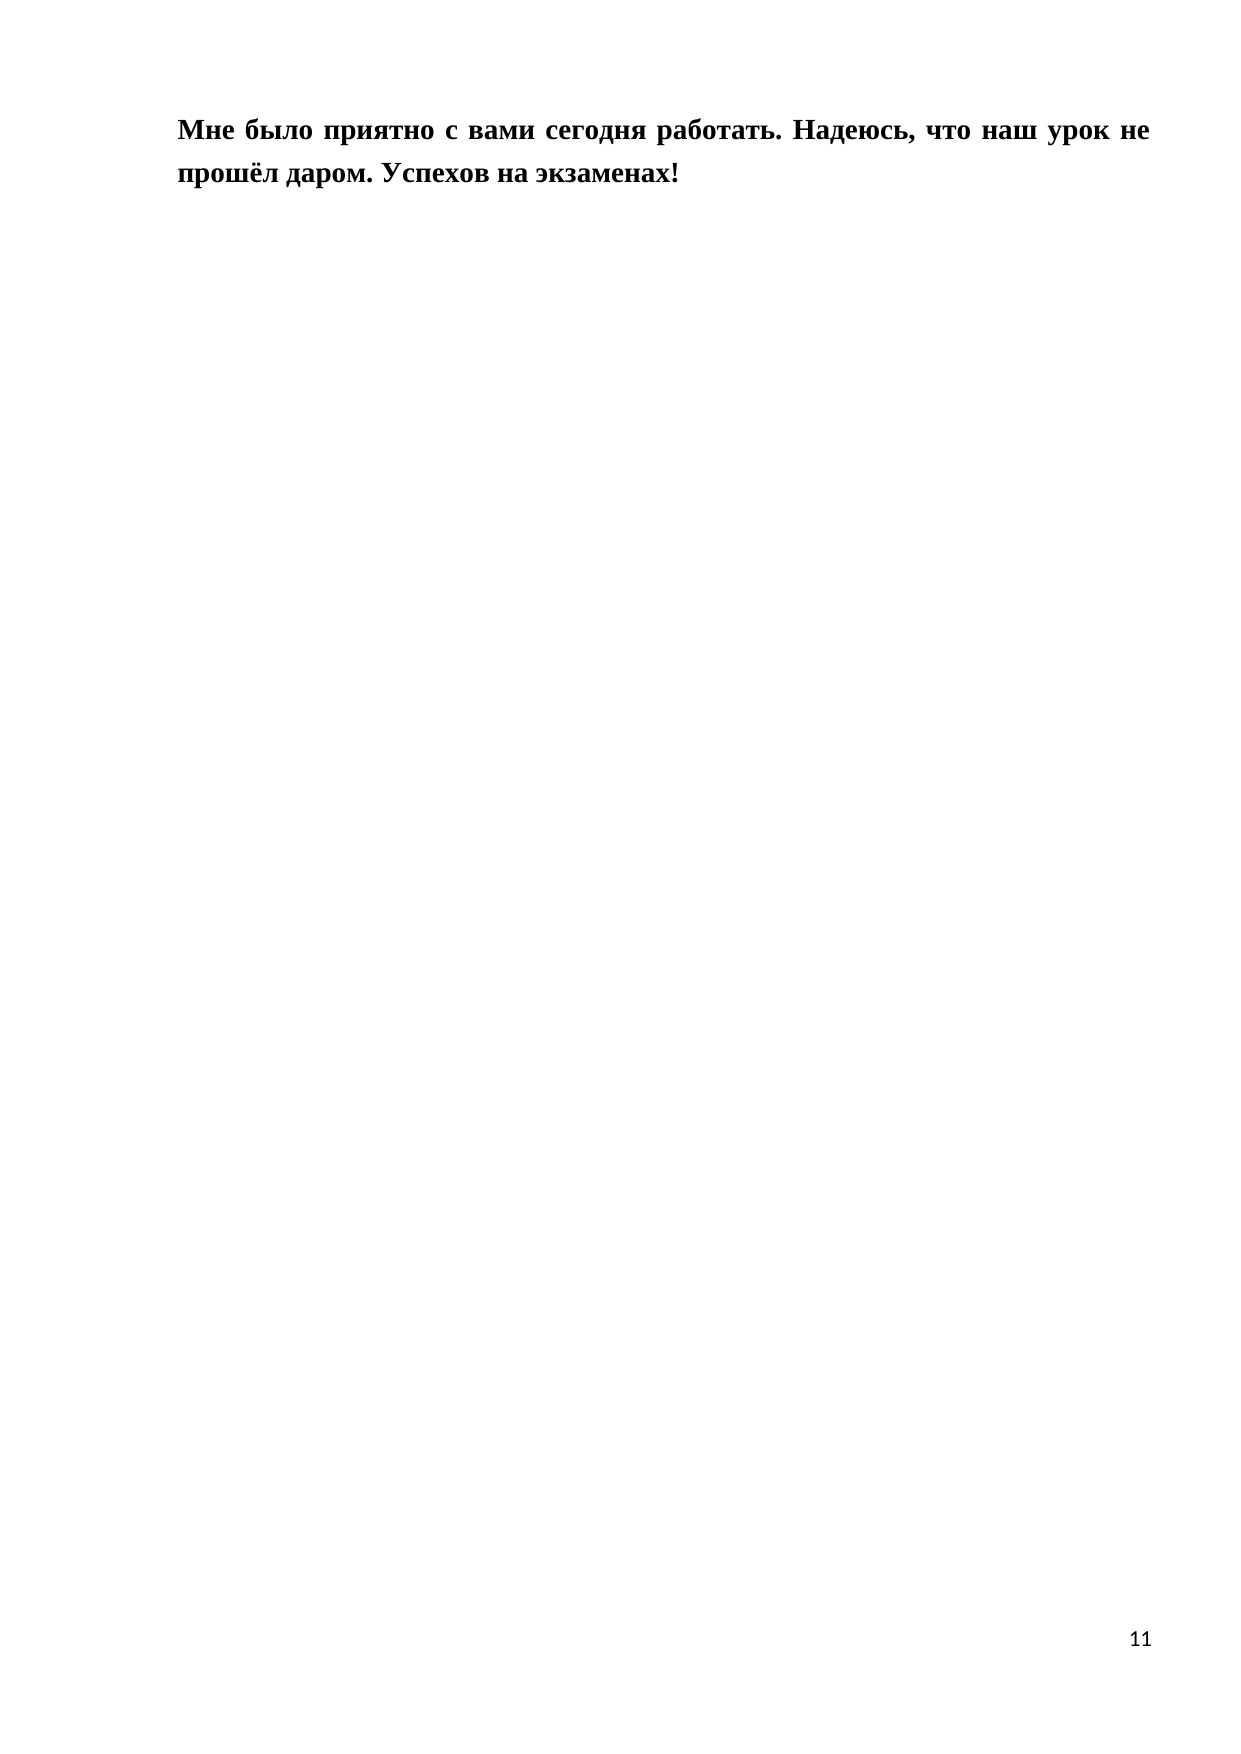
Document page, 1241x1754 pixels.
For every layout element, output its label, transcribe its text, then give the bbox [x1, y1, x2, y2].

text Мне было приятно с вами сегодня работать. Надеюсь, что наш урок не прошёл даром. Успехов на экзаменах! [177, 103, 1152, 188]
